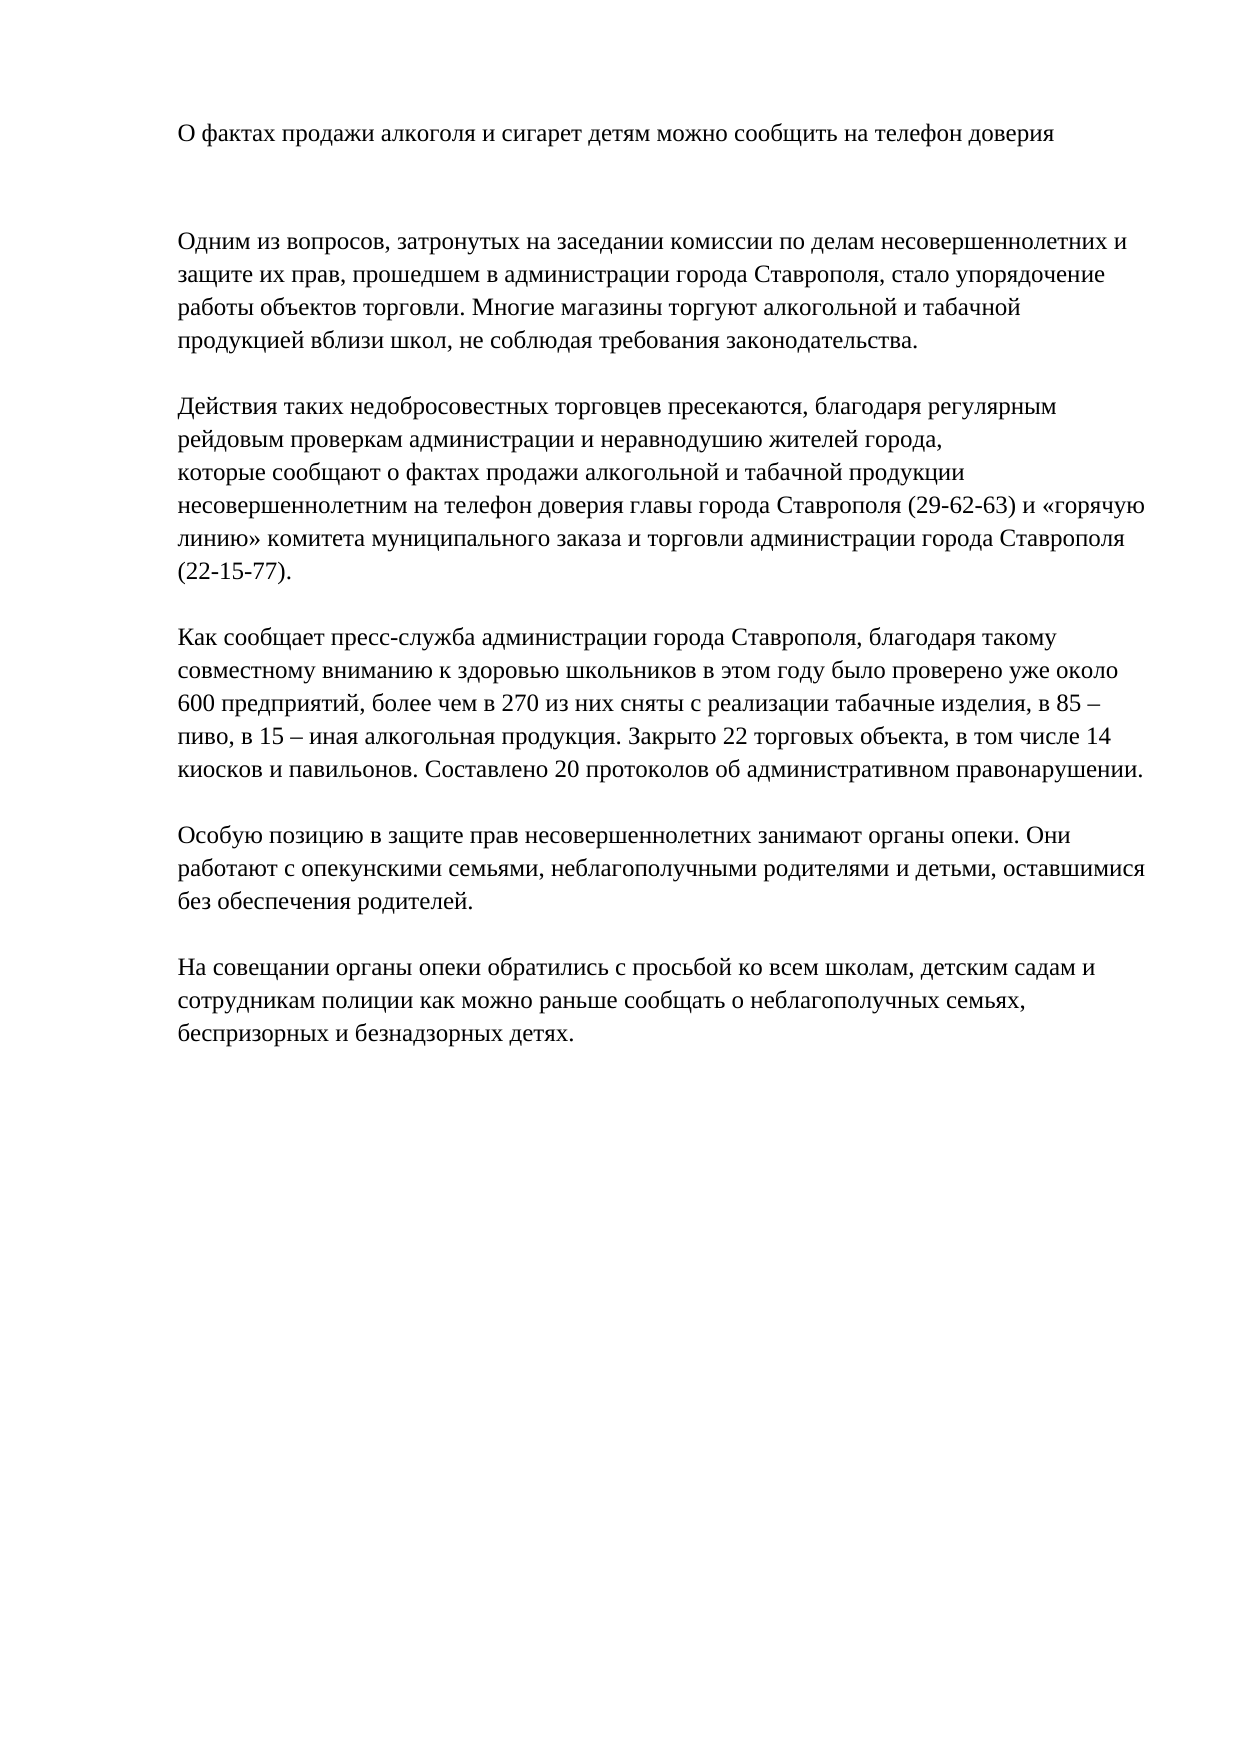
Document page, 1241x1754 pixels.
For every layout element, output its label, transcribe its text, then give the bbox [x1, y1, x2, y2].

text О фактах продажи алкоголя и сигарет детям можно сообщить на телефон доверия [177, 118, 1152, 147]
text Одним из вопросов, затронутых на заседании комиссии по делам несовершеннолетних и защите их прав, прошедшем в администрации города Ставрополя, стало упорядочение работы объектов торговли. Многие магазины торгуют алкогольной и табачной продукцией вблизи школ, не соблюдая требования законодательства. Действия таких недобросовестных торговцев пресекаются, благодаря регулярным рейдовым проверкам администрации и неравнодушию жителей города, которые сообщают о фактах продажи алкогольной и табачной продукции несовершеннолетним на телефон доверия главы города Ставрополя (29-62-63) и «горячую линию» комитета муниципального заказа и торговли администрации города Ставрополя (22-15-77). Как сообщает пресс-служба администрации города Ставрополя, благодаря такому совместному вниманию к здоровью школьников в этом году было проверено уже около 600 предприятий, более чем в 270 из них сняты с реализации табачные изделия, в 85 – пиво, в 15 – иная алкогольная продукция. Закрыто 22 торговых объекта, в том числе 14 киосков и павильонов. Составлено 20 протоколов об административном правонарушении. Особую позицию в защите прав несовершеннолетних занимают органы опеки. Они работают с опекунскими семьями, неблагополучными родителями и детьми, оставшимися без обеспечения родителей. На совещании органы опеки обратились с просьбой ко всем школам, детским садам и сотрудникам полиции как можно раньше сообщать о неблагополучных семьях, беспризорных и безнадзорных детях. [177, 226, 1152, 1047]
